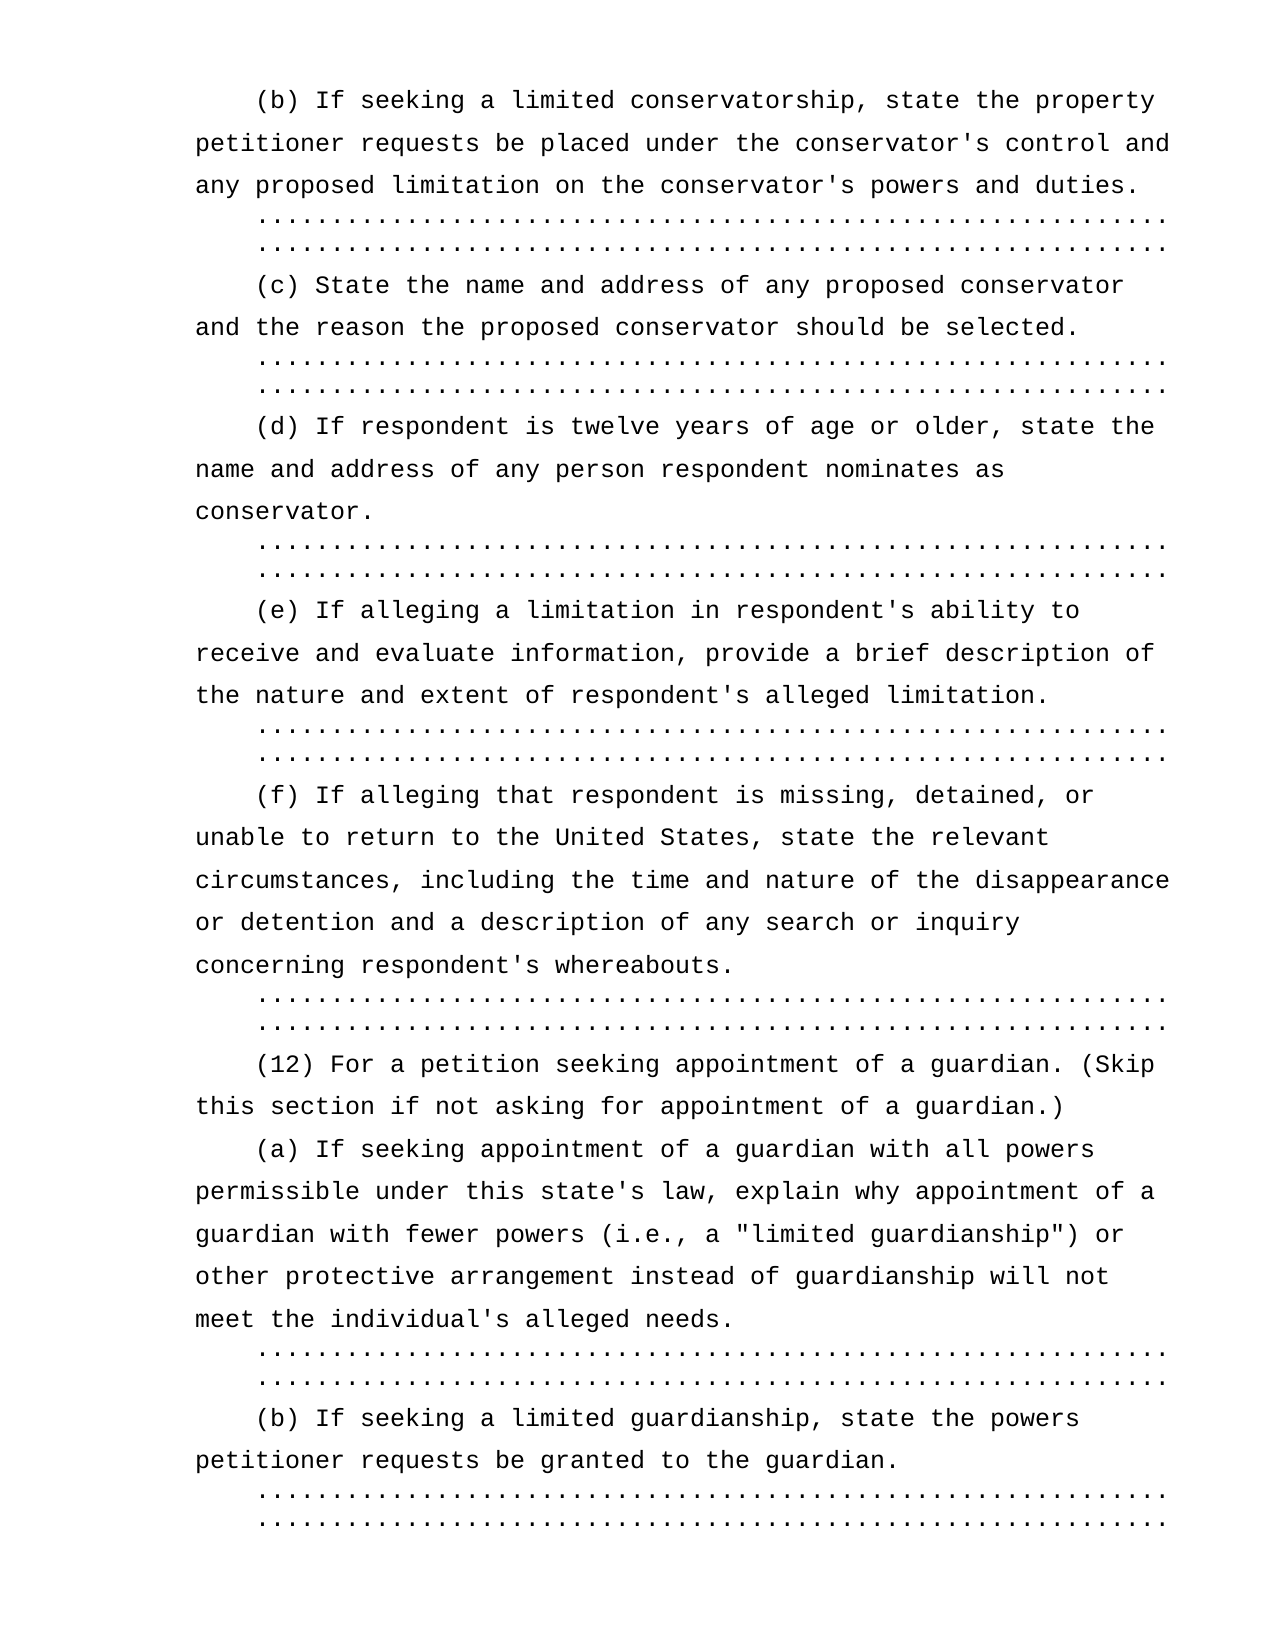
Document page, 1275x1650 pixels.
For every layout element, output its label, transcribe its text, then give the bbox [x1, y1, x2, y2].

text (e) If alleging a limitation in respondent's ability to receive and evaluate information, provide a brief description of the nature and extent of respondent's alleged limitation. [195, 585, 1170, 712]
text (d) If respondent is twelve years of age or older, state the name and address of any person respondent nominates as conservator. [195, 401, 1170, 528]
text (c) State the name and address of any proposed conservator and the reason the proposed conservator should be selected. [195, 259, 1170, 344]
text (f) If alleging that respondent is missing, detained, or unable to return to the United States, state the relevant circumstances, including the time and nature of the disappearance or detention and a description of any search or inquiry concerning respondent's whereabouts. [195, 769, 1170, 982]
text (12) For a petition seeking appointment of a guardian. (Skip this section if not asking for appointment of a guardian.) [195, 1038, 1170, 1123]
text (a) If seeking appointment of a guardian with all powers permissible under this state's law, explain why appointment of a guardian with fewer powers (i.e., a "limited guardianship") or other protective arrangement instead of guardianship will not meet the individual's alleged needs. [195, 1123, 1170, 1336]
text (b) If seeking a limited conservatorship, state the property petitioner requests be placed under the conservator's control and any proposed limitation on the conservator's powers and duties. [195, 75, 1170, 202]
text (b) If seeking a limited guardianship, state the powers petitioner requests be granted to the guardian. [195, 1392, 1170, 1477]
